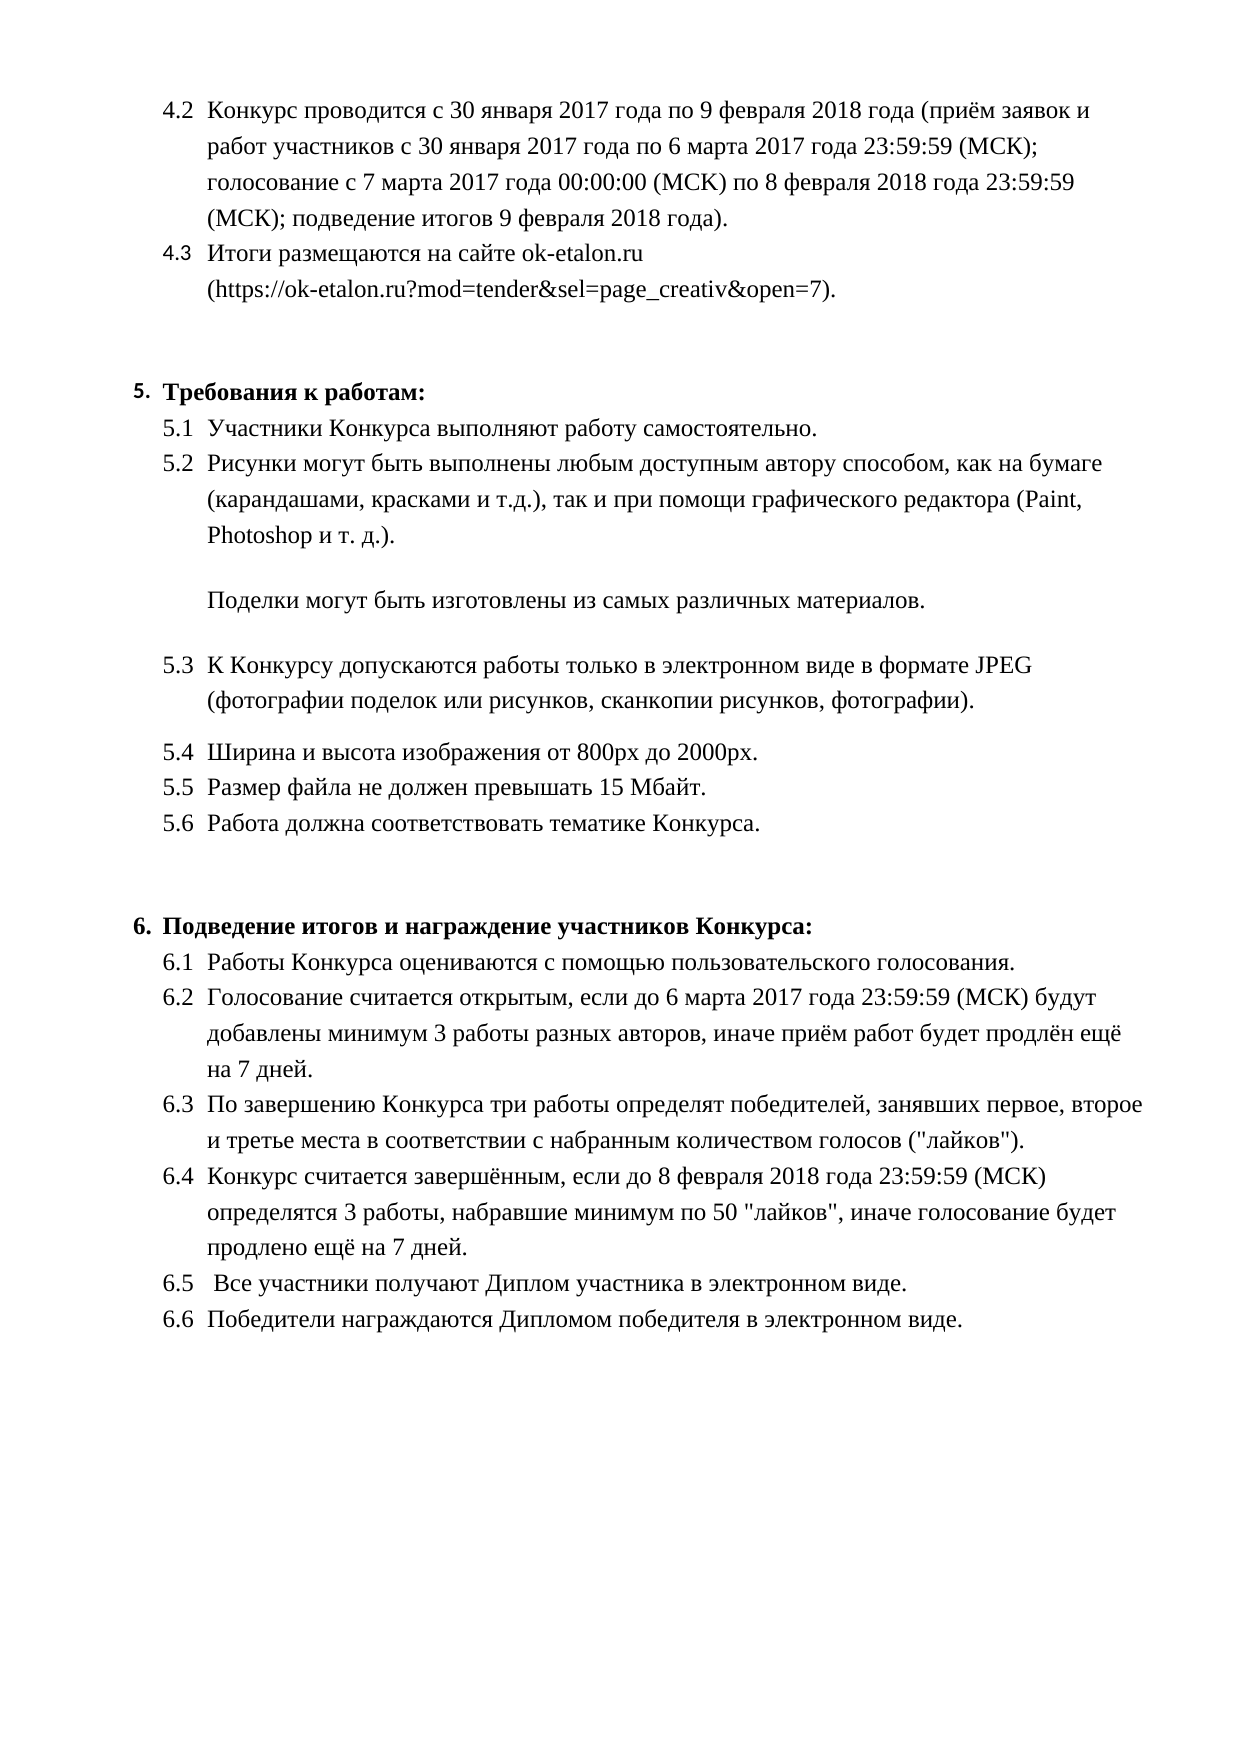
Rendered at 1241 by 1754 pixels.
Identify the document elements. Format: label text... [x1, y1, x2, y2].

list Голосование считается открытым, если до 6 марта 2017 года 23:59:59 (МСК) будут добавлены минимум 3 работы разных авторов, иначе приём работ будет продлён ещё на 7 дней. [162, 975, 1152, 1083]
list Все участники получают Диплом участника в электронном виде. [162, 1261, 1152, 1297]
list Конкурс считается завершённым, если до 8 февраля 2018 года 23:59:59 (МСК) определятся 3 работы, набравшие минимум по 50 "лайков", иначе голосование будет продлено ещё на 7 дней. [162, 1154, 1152, 1261]
text Поделки могут быть изготовлены из самых различных материалов. [207, 578, 1152, 613]
list Работа должна соответствовать тематике Конкурса. [162, 801, 1152, 837]
list Победители награждаются Дипломом победителя в электронном виде. [162, 1297, 1152, 1333]
list Рисунки могут быть выполнены любым доступным автору способом, как на бумаге (карандашами, красками и т.д.), так и при помощи графического редактора (Paint, Photoshop и т. д.). [162, 441, 1152, 549]
list Размер файла не должен превышать 15 Мбайт. [162, 766, 1152, 801]
list Конкурс проводится с 30 января 2017 года по 9 февраля 2018 года (приём заявок и работ участников с 30 января 2017 года по 6 марта 2017 года 23:59:59 (МСК); голосование с 7 марта 2017 года 00:00:00 (MСK) по 8 февраля 2018 года 23:59:59 (МСК); подведение итогов 9 февраля 2018 года). [162, 89, 1152, 232]
list Работы Конкурса оцениваются с помощью пользовательского голосования. [162, 940, 1152, 975]
list Подведение итогов и награждение участников Конкурса: [133, 904, 1152, 940]
list Итоги размещаются на сайте ok-etalon.ru (https://ok-etalon.ru?mod=tender&sel=page_creativ&open=7). [162, 232, 1152, 303]
list К Конкурсу допускаются работы только в электронном виде в формате JPEG (фотографии поделок или рисунков, сканкопии рисунков, фотографии). [162, 643, 1152, 714]
list Участники Конкурса выполняют работу самостоятельно. [162, 406, 1152, 441]
list Требования к работам: [133, 370, 1152, 406]
list Ширина и высота изображения от 800px до 2000px. [162, 730, 1152, 766]
list По завершению Конкурса три работы определят победителей, занявших первое, второе и третье места в соответствии с набранным количеством голосов ("лайков"). [162, 1083, 1152, 1154]
